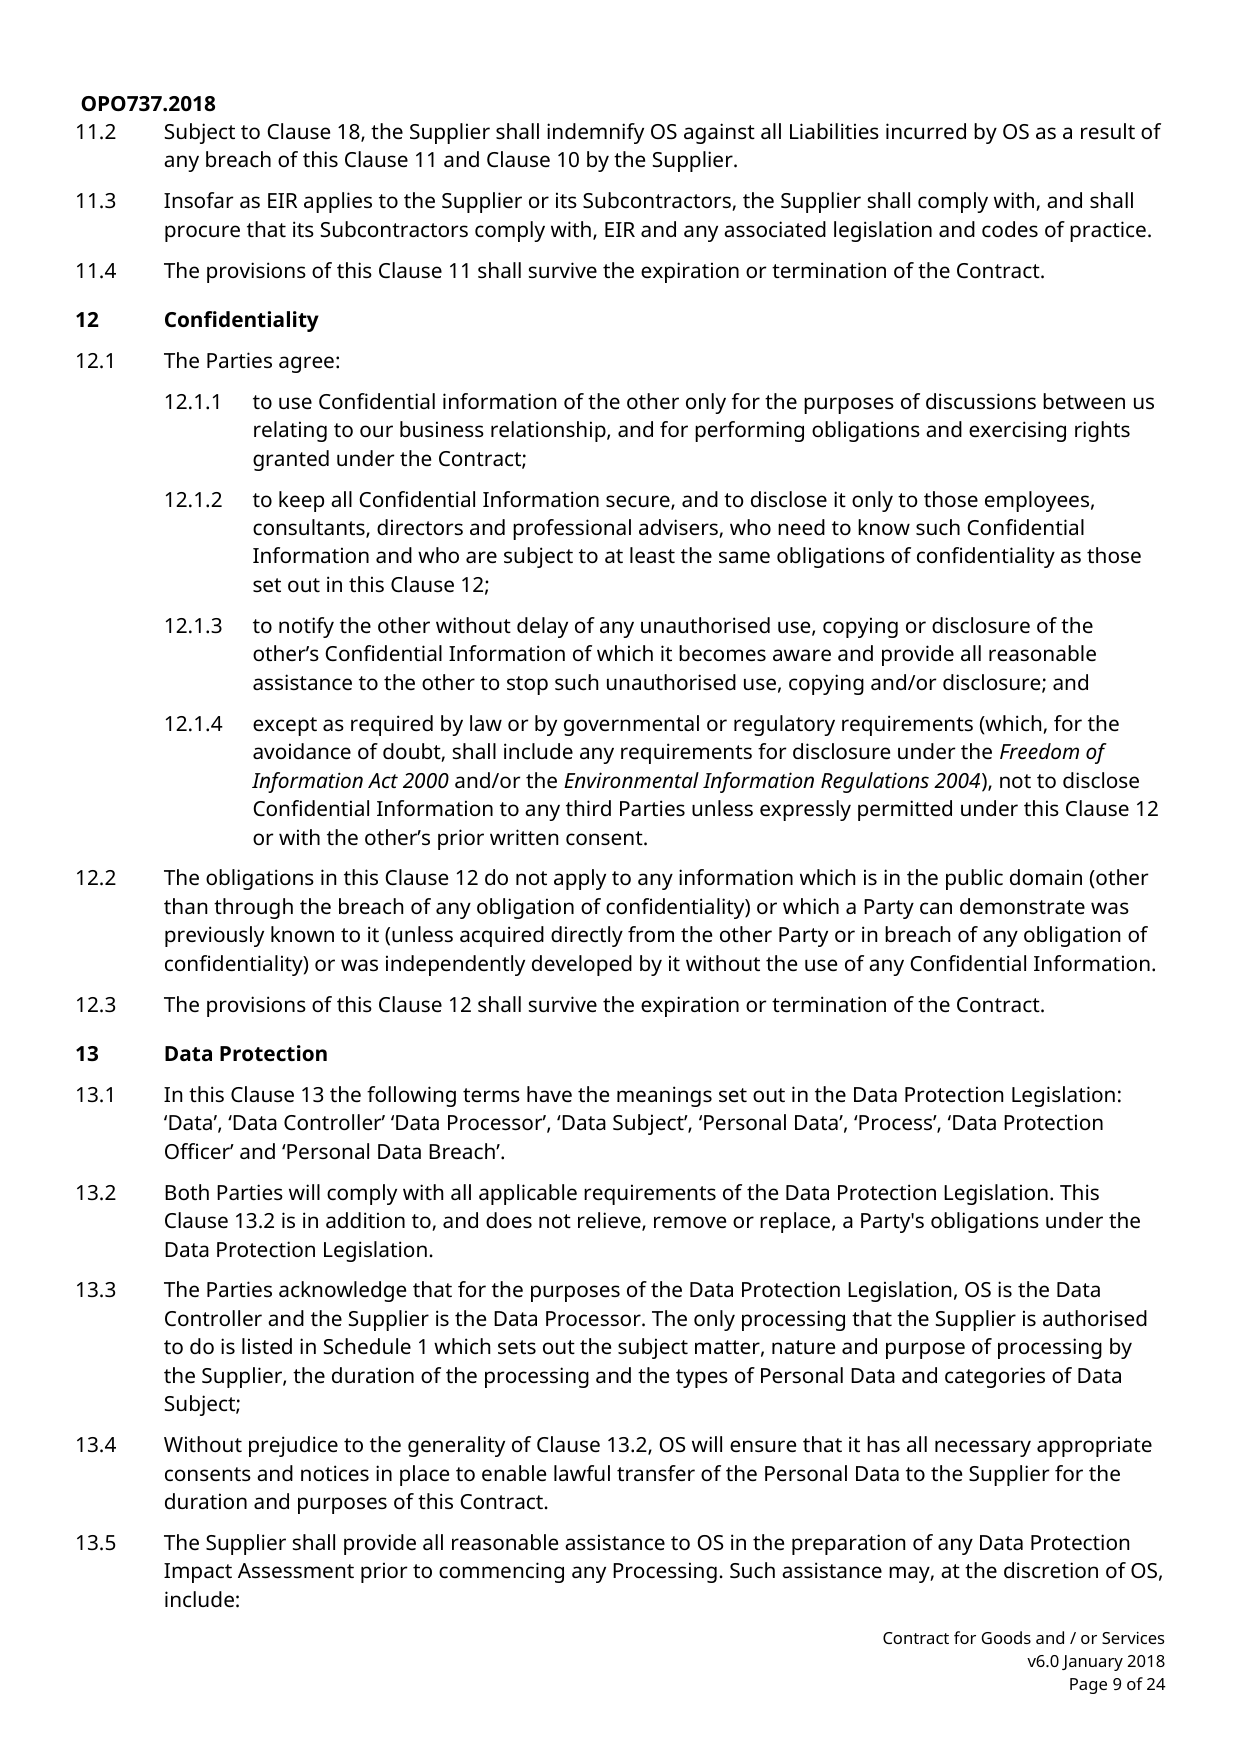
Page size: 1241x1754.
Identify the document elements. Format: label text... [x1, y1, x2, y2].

subtitle Data Protection [75, 1039, 1165, 1067]
text except as required by law or by governmental or regulatory requirements (which, for the avoidance of doubt, shall include any requirements for disclosure under the Freedom of Information Act 2000 and/or the Environmental Information Regulations 2004), not to disclose Confidential Information to any third Parties unless expressly permitted under this Clause 12 or with the other’s prior written consent. [164, 709, 1165, 851]
text to notify the other without delay of any unauthorised use, copying or disclosure of the other’s Confidential Information of which it becomes aware and provide all reasonable assistance to the other to stop such unauthorised use, copying and/or disclosure; and [164, 611, 1165, 696]
text Both Parties will comply with all applicable requirements of the Data Protection Legislation. This Clause 13.2 is in addition to, and does not relieve, remove or replace, a Party's obligations under the Data Protection Legislation. [75, 1178, 1165, 1263]
text Subject to Clause 18, the Supplier shall indemnify OS against all Liabilities incurred by OS as a result of any breach of this Clause 11 and Clause 10 by the Supplier. [75, 117, 1165, 174]
text The obligations in this Clause 12 do not apply to any information which is in the public domain (other than through the breach of any obligation of confidentiality) or which a Party can demonstrate was previously known to it (unless acquired directly from the other Party or in breach of any obligation of confidentiality) or was independently developed by it without the use of any Confidential Information. [75, 863, 1165, 977]
text to use Confidential information of the other only for the purposes of discussions between us relating to our business relationship, and for performing obligations and exercising rights granted under the Contract; [164, 387, 1165, 472]
text The provisions of this Clause 11 shall survive the expiration or termination of the Contract. [75, 256, 1165, 284]
text The provisions of this Clause 12 shall survive the expiration or termination of the Contract. [75, 990, 1165, 1018]
text The Parties acknowledge that for the purposes of the Data Protection Legislation, OS is the Data Controller and the Supplier is the Data Processor. The only processing that the Supplier is authorised to do is listed in Schedule 1 which sets out the subject matter, nature and purpose of processing by the Supplier, the duration of the processing and the types of Personal Data and categories of Data Subject; [75, 1276, 1165, 1418]
text Without prejudice to the generality of Clause 13.2, OS will ensure that it has all necessary appropriate consents and notices in place to enable lawful transfer of the Personal Data to the Supplier for the duration and purposes of this Contract. [75, 1430, 1165, 1516]
text The Parties agree: [75, 346, 1165, 374]
subtitle Confidentiality [75, 305, 1165, 333]
text The Supplier shall provide all reasonable assistance to OS in the preparation of any Data Protection Impact Assessment prior to commencing any Processing. Such assistance may, at the discretion of OS, include: [75, 1528, 1165, 1613]
text Insofar as EIR applies to the Supplier or its Subcontractors, the Supplier shall comply with, and shall procure that its Subcontractors comply with, EIR and any associated legislation and codes of practice. [75, 186, 1165, 243]
text In this Clause 13 the following terms have the meanings set out in the Data Protection Legislation: ‘Data’, ‘Data Controller’ ‘Data Processor’, ‘Data Subject’, ‘Personal Data’, ‘Process’, ‘Data Protection Officer’ and ‘Personal Data Breach’. [75, 1080, 1165, 1165]
text to keep all Confidential Information secure, and to disclose it only to those employees, consultants, directors and professional advisers, who need to know such Confidential Information and who are subject to at least the same obligations of confidentiality as those set out in this Clause 12; [164, 485, 1165, 598]
